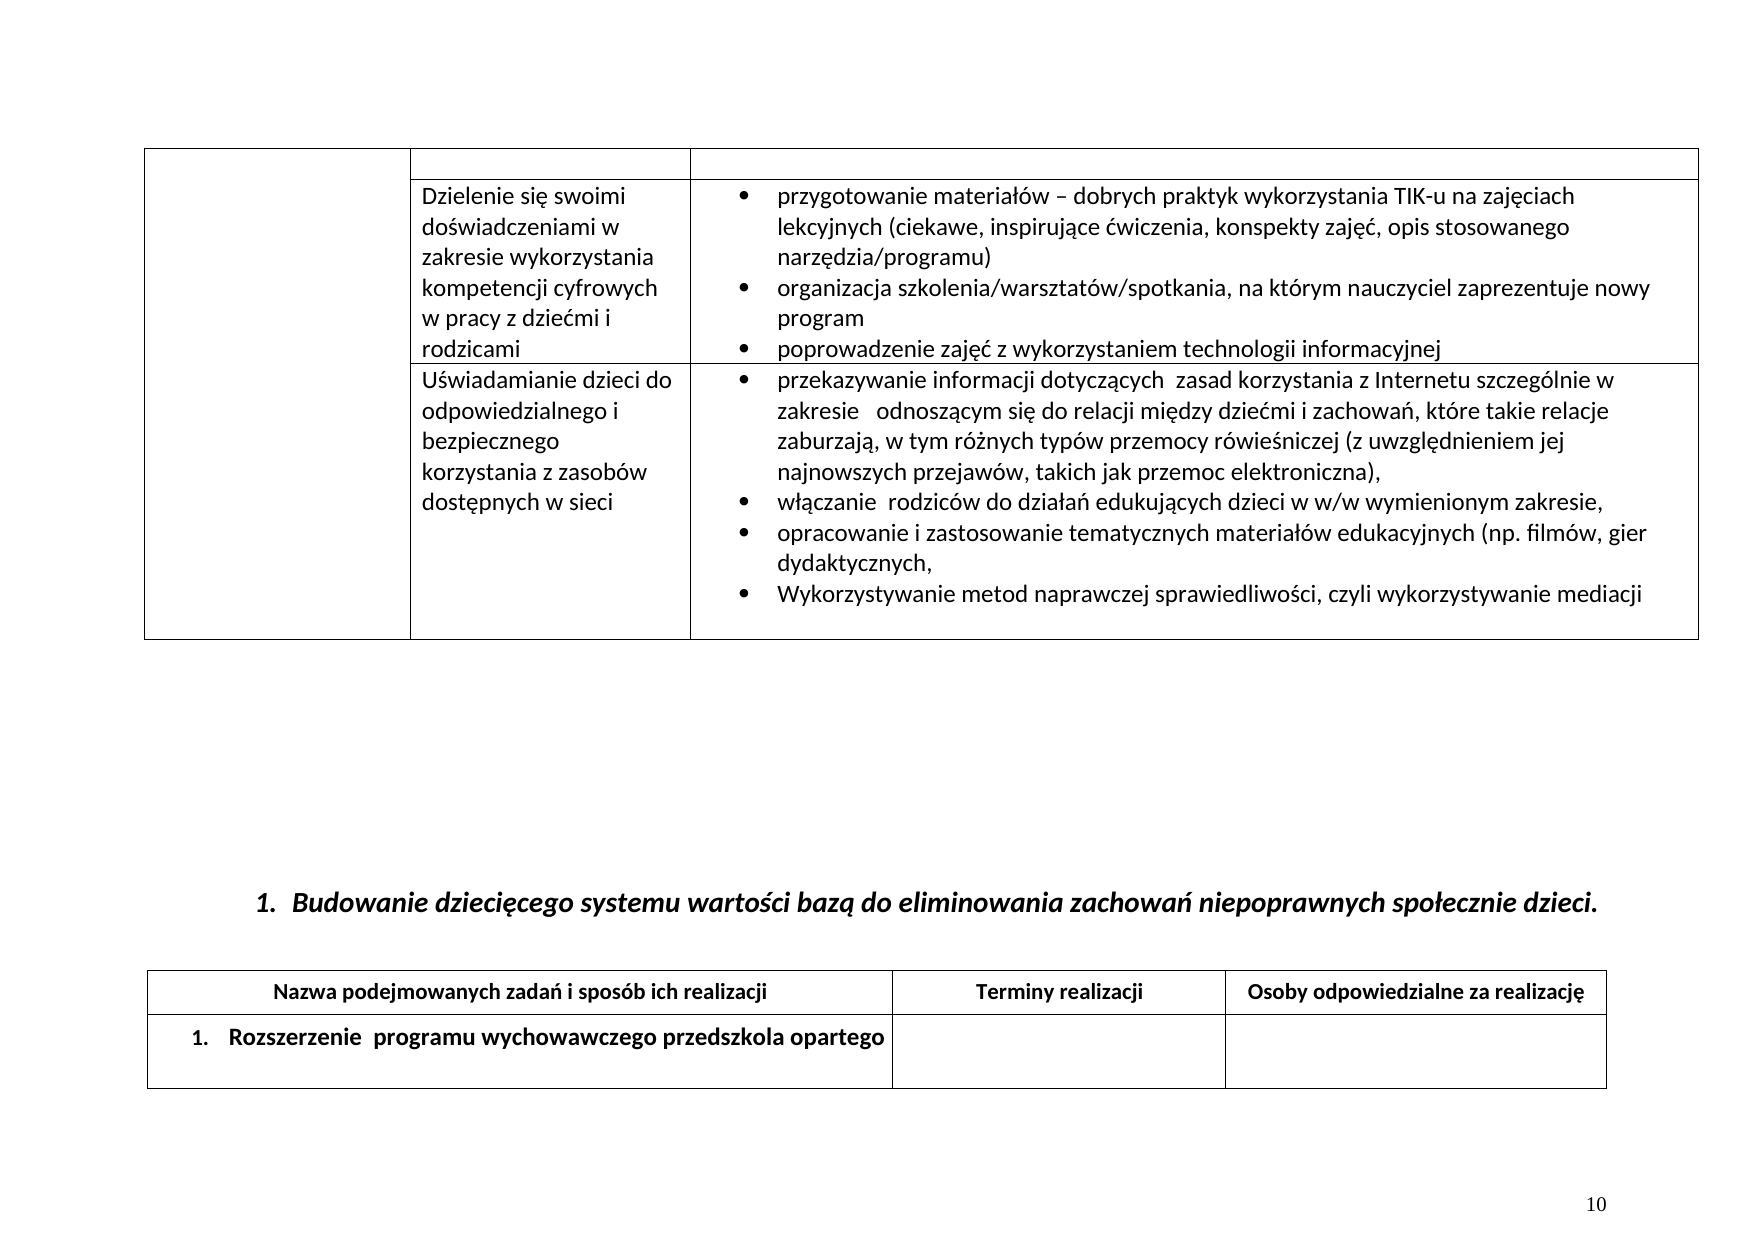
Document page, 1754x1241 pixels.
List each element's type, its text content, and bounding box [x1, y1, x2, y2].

table_header Terminy realizacji [893, 971, 1225, 1014]
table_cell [893, 1015, 1225, 1088]
table_cell przygotowanie materiałów – dobrych praktyk wykorzystania TIK-u na zajęciach lekcyjnych (ciekawe, inspirujące ćwiczenia, konspekty zajęć, opis stosowanego narzędzia/programu) organizacja szkolenia/warsztatów/spotkania, na którym nauczyciel zaprezentuje nowy program poprowadzenie zajęć z wykorzystaniem technologii informacyjnej [691, 180, 1698, 363]
list Budowanie dziecięcego systemu wartości bazą do eliminowania zachowań niepoprawnych społecznie dzieci. [251, 884, 1606, 920]
table_header Osoby odpowiedzialne za realizację [1226, 971, 1606, 1014]
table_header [145, 149, 410, 639]
table_cell przekazywanie informacji dotyczących zasad korzystania z Internetu szczególnie w zakresie odnoszącym się do relacji między dziećmi i zachowań, które takie relacje zaburzają, w tym różnych typów przemocy rówieśniczej (z uwzględnieniem jej najnowszych przejawów, takich jak przemoc elektroniczna), włączanie rodziców do działań edukujących dzieci w w/w wymienionym zakresie, opracowanie i zastosowanie tematycznych materiałów edukacyjnych (np. filmów, gier dydaktycznych, Wykorzystywanie metod naprawczej sprawiedliwości, czyli wykorzystywanie mediacji [691, 364, 1698, 639]
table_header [411, 149, 690, 179]
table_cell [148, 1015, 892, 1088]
table_cell Dzielenie się swoimi doświadczeniami w zakresie wykorzystania kompetencji cyfrowych w pracy z dziećmi i rodzicami [411, 180, 690, 363]
table_header Nazwa podejmowanych zadań i sposób ich realizacji [148, 971, 892, 1014]
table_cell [1226, 1015, 1606, 1088]
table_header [691, 149, 1698, 179]
table_cell Uświadamianie dzieci do odpowiedzialnego i bezpiecznego korzystania z zasobów dostępnych w sieci [411, 364, 690, 639]
